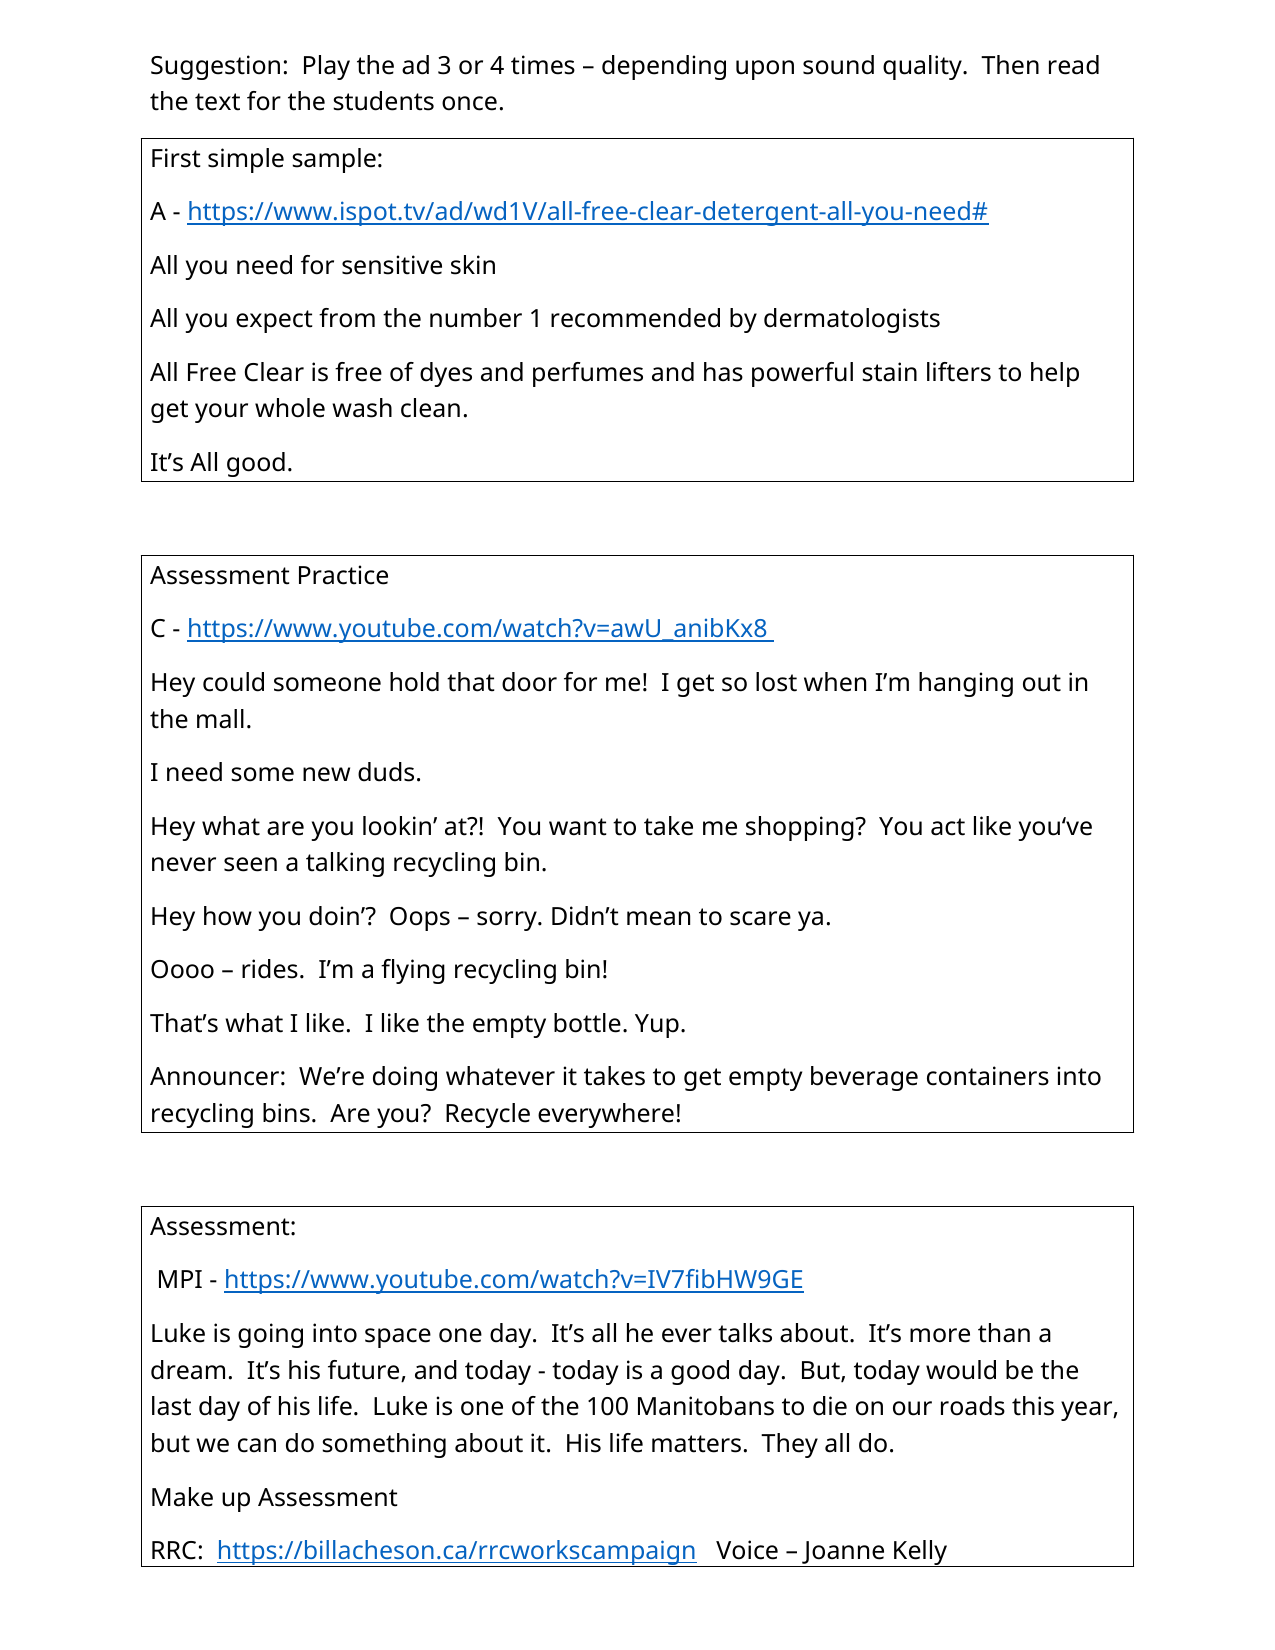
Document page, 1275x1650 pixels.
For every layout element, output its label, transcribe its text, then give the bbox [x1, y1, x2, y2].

text RRC: https://billacheson.ca/rrcworkscampaign Voice – Joanne Kelly [142, 1529, 1133, 1566]
text Assessment Practice [142, 556, 1133, 592]
text A - https://www.ispot.tv/ad/wd1V/all-free-clear-detergent-all-you-need# [142, 191, 1133, 228]
text I need some new duds. [142, 752, 1133, 789]
text It’s All good. [142, 441, 1133, 481]
text That’s what I like. I like the empty bottle. Yup. [142, 1002, 1133, 1039]
text All you need for sensitive skin [142, 244, 1133, 282]
text Luke is going into space one day. It’s all he ever talks about. It’s more than a dream. It’s his future, and today - today is a good day. But, today would be the last day of his life. Luke is one of the 100 Manitobans to die on our roads this year, but we can do something about it. His life matters. They all do. [142, 1312, 1133, 1460]
text Suggestion: Play the ad 3 or 4 times – depending upon sound quality. Then read the text for the students once. [150, 47, 1125, 118]
text Hey could someone hold that door for me! I get so lost when I’m hanging out in the mall. [142, 661, 1133, 735]
text Hey how you doin’? Oops – sorry. Didn’t mean to scare ya. [142, 895, 1133, 932]
text Hey what are you lookin’ at?! You want to take me shopping? You act like you‘ve never seen a talking recycling bin. [142, 805, 1133, 879]
text C - https://www.youtube.com/watch?v=awU_anibKx8 [142, 608, 1133, 645]
text Announcer: We’re doing whatever it takes to get empty beverage containers into recycling bins. Are you? Recycle everywhere! [142, 1056, 1133, 1132]
text Oooo – rides. I’m a flying recycling bin! [142, 949, 1133, 986]
text Make up Assessment [142, 1476, 1133, 1513]
text First simple sample: [142, 139, 1133, 175]
text MPI - https://www.youtube.com/watch?v=IV7fibHW9GE [142, 1259, 1133, 1296]
text All you expect from the number 1 recommended by dermatologists [142, 298, 1133, 335]
text Assessment: [142, 1207, 1133, 1243]
text All Free Clear is free of dyes and perfumes and has powerful stain lifters to help get your whole wash clean. [142, 351, 1133, 425]
